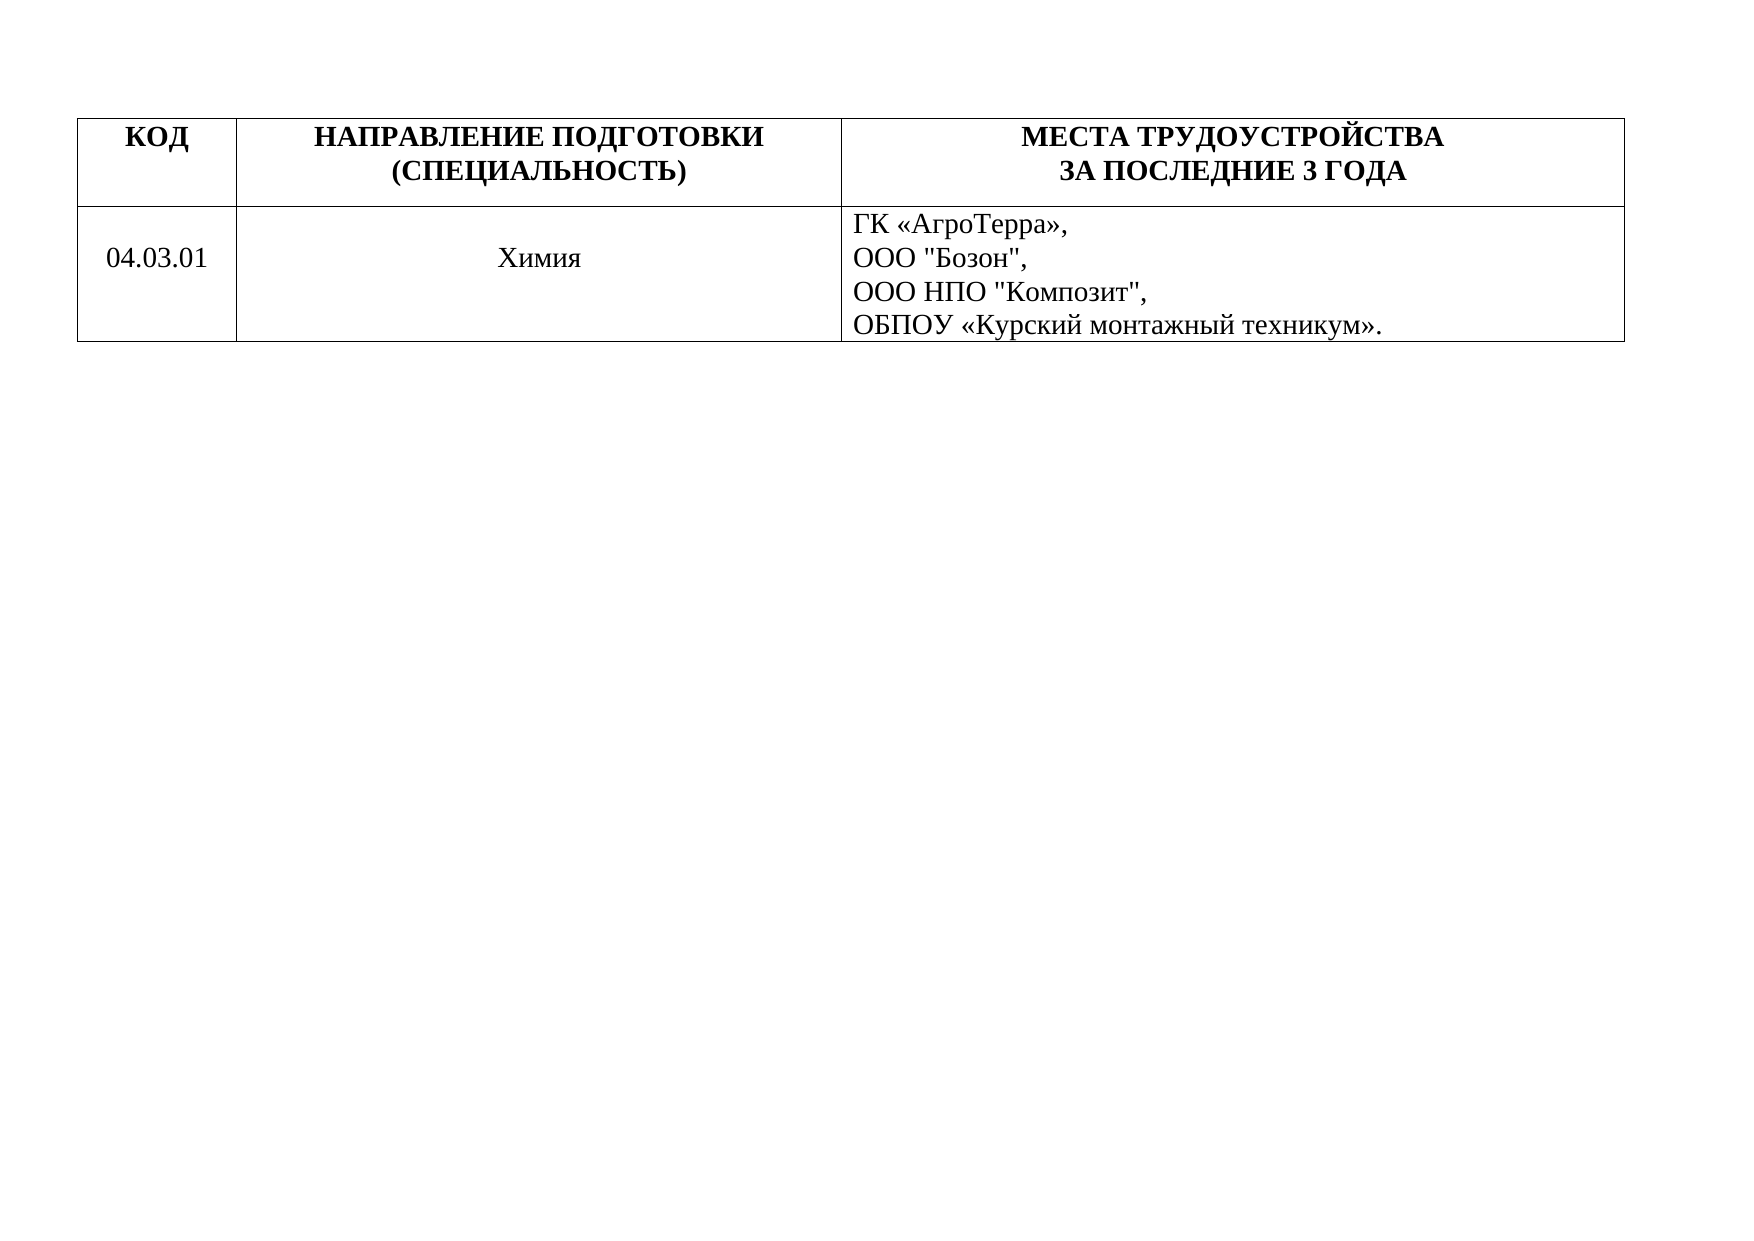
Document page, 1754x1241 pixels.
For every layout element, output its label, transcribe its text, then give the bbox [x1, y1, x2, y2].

table_header КОД [78, 119, 236, 206]
table_header МЕСТА ТРУДОУСТРОЙСТВА ЗА ПОСЛЕДНИЕ 3 ГОДА [842, 119, 1624, 206]
table_header НАПРАВЛЕНИЕ ПОДГОТОВКИ (СПЕЦИАЛЬНОСТЬ) [237, 119, 841, 206]
table_cell 04.03.01 [78, 207, 236, 341]
table_cell ГК «АгроТерра», ООО "Бозон", ООО НПО "Композит", ОБПОУ «Курский монтажный техникум». [842, 207, 1624, 341]
table_cell Химия [237, 207, 841, 341]
